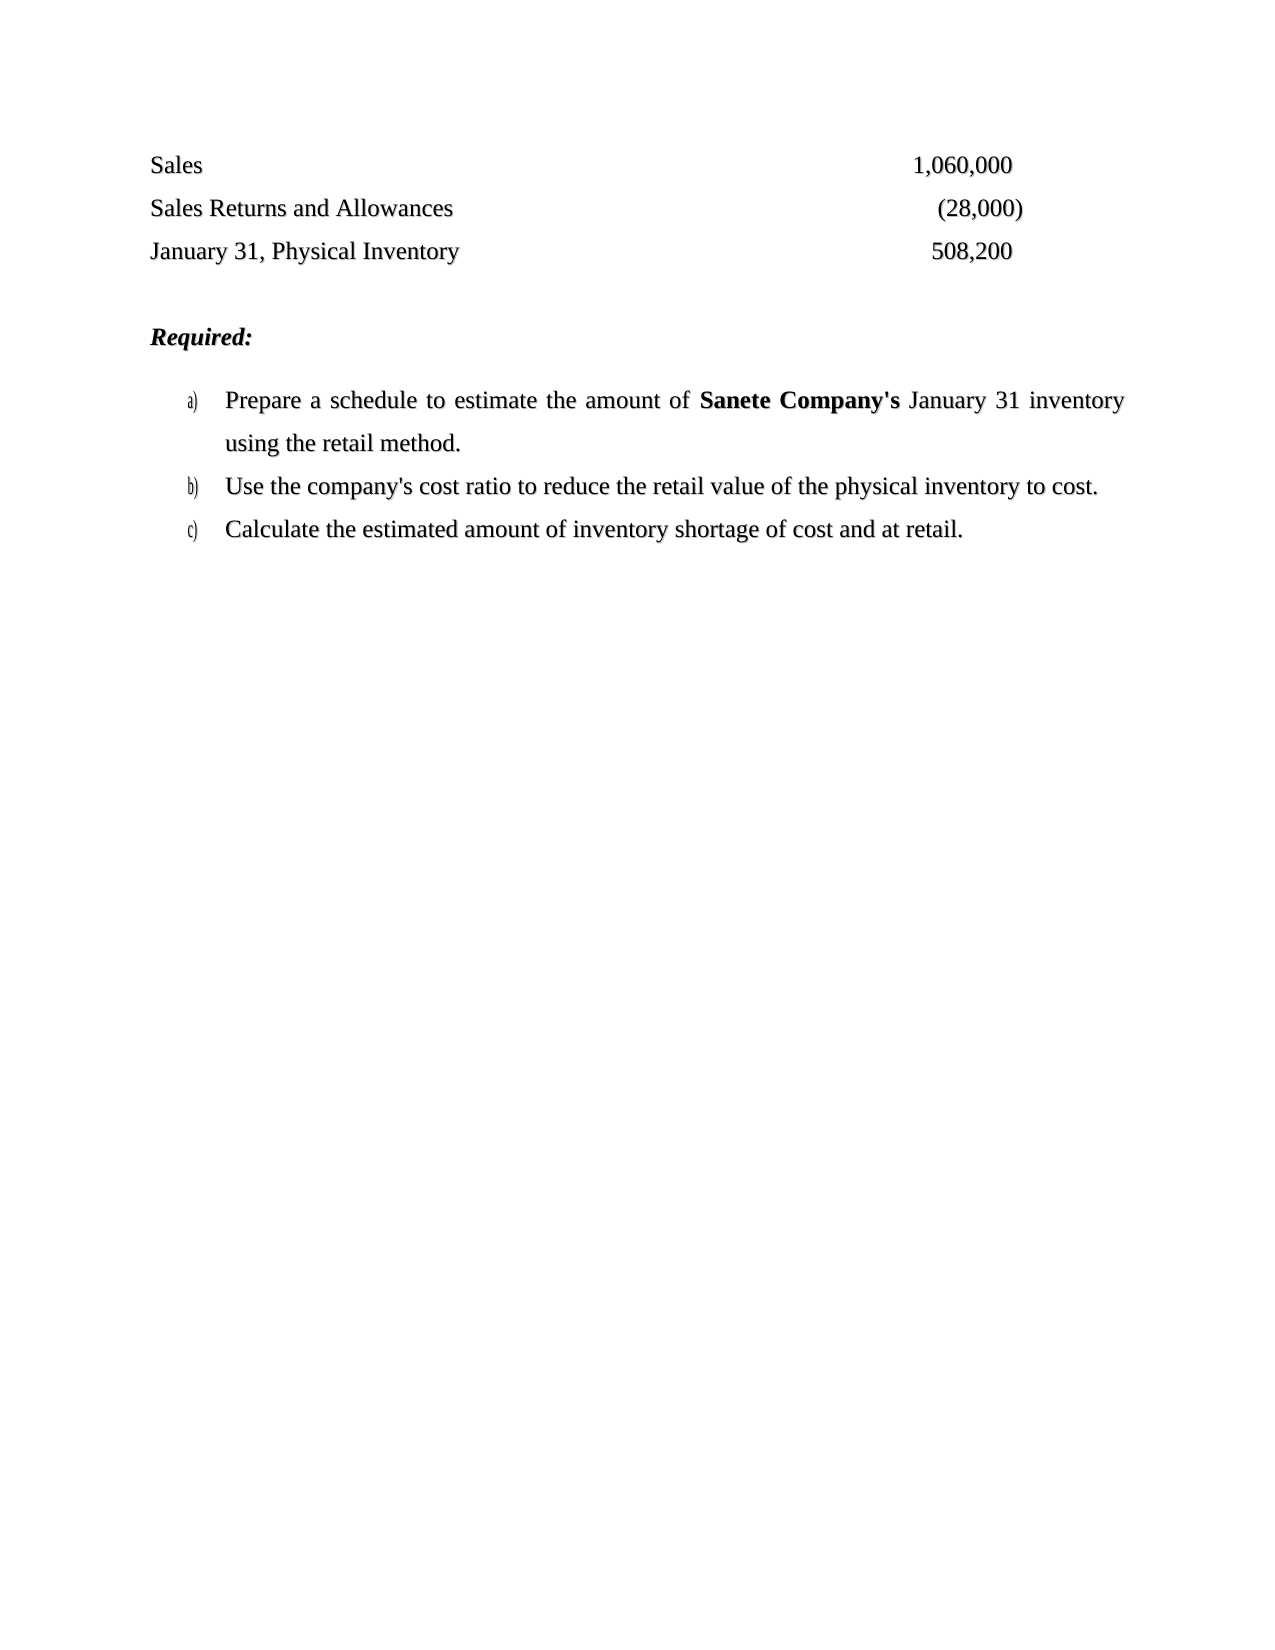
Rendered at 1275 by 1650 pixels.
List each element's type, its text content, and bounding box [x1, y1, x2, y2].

list Calculate the estimated amount of inventory shortage of cost and at retail. [187, 514, 1125, 543]
text January 31, Physical Inventory 508,200 [150, 236, 1125, 265]
list Prepare a schedule to estimate the amount of Sanete Company's January 31 inventory using the retail method. [187, 385, 1125, 457]
text Sales Returns and Allowances (28,000) [150, 193, 1125, 222]
text Required: [150, 322, 1125, 351]
text Sales 1,060,000 [150, 150, 1125, 179]
list Use the company's cost ratio to reduce the retail value of the physical inventory to cost. [187, 471, 1125, 500]
